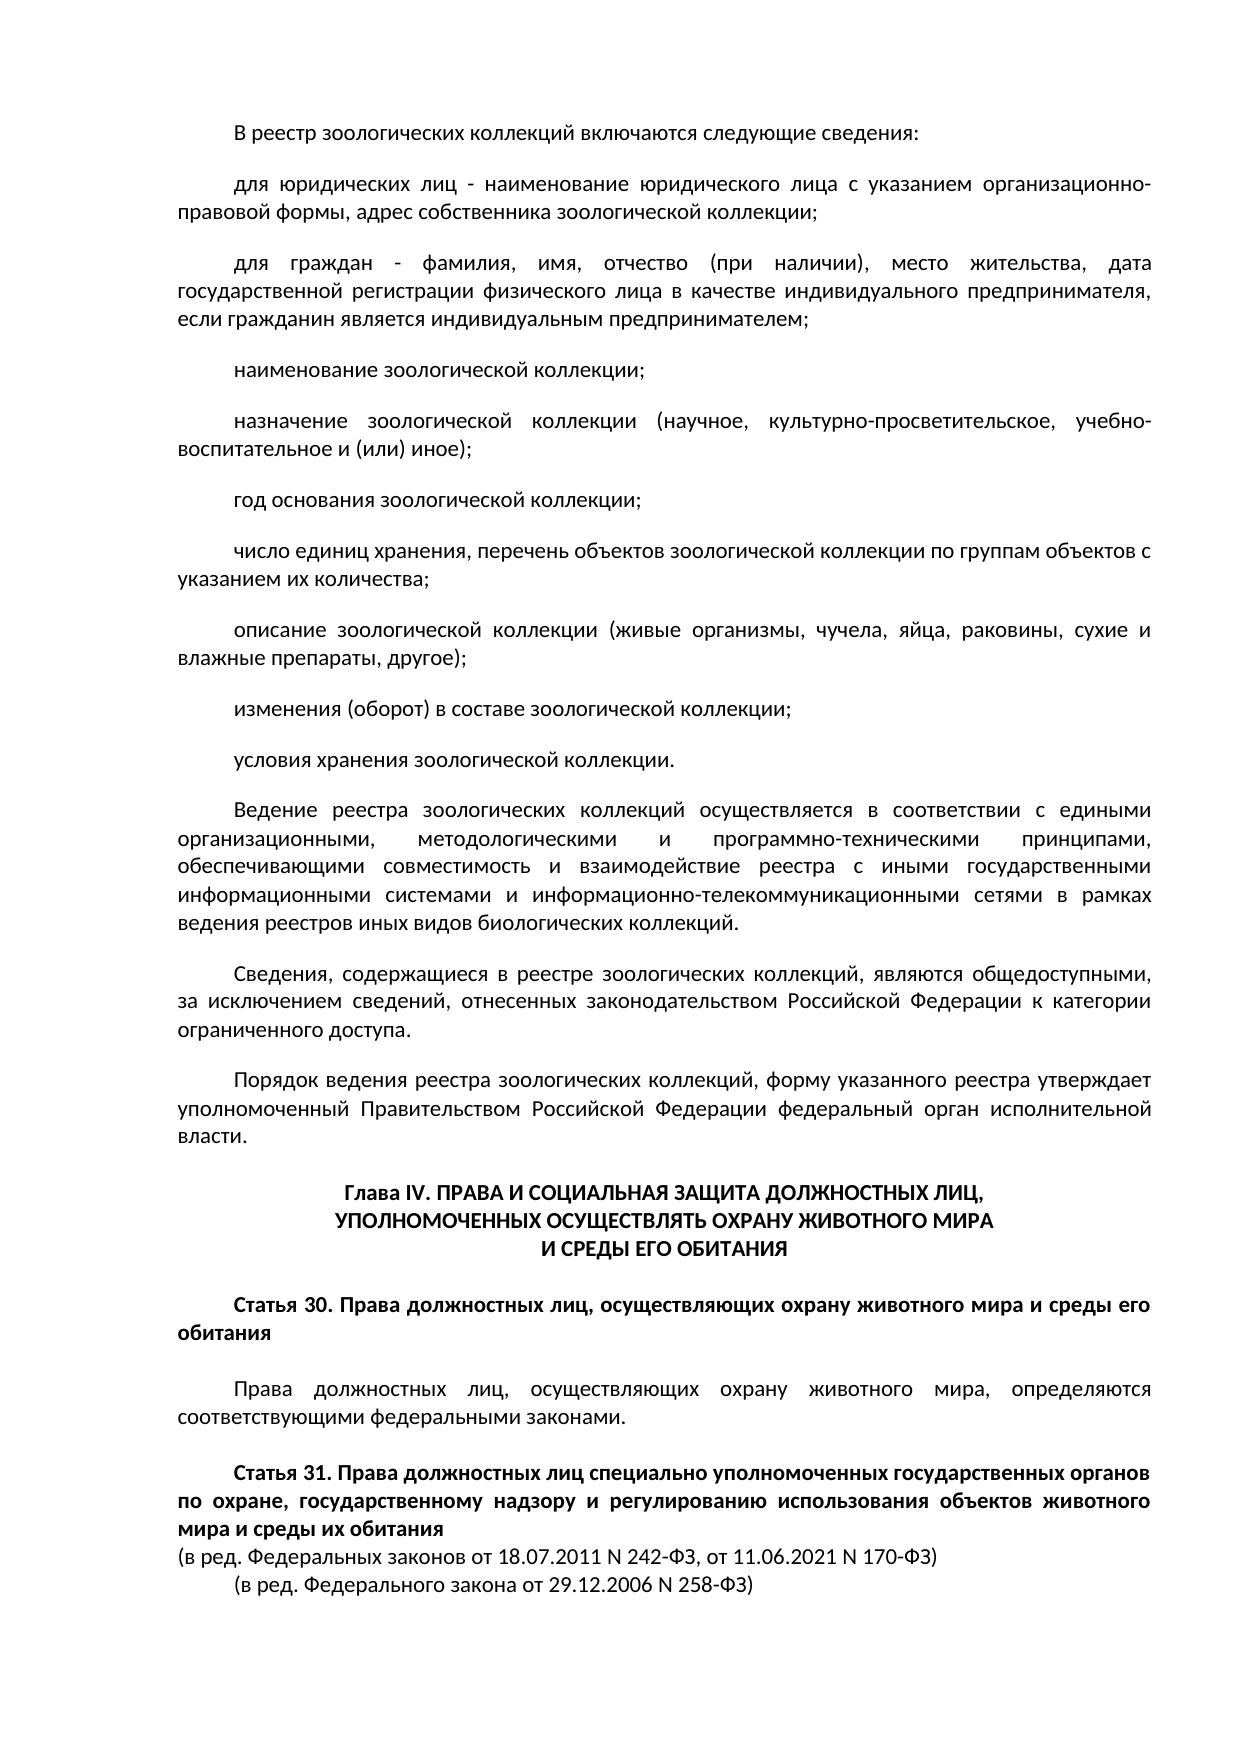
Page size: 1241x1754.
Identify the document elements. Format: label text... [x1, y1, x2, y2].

text описание зоологической коллекции (живые организмы, чучела, яйца, раковины, сухие и влажные препараты, другое); [177, 615, 1152, 671]
text для граждан - фамилия, имя, отчество (при наличии), место жительства, дата государственной регистрации физического лица в качестве индивидуального предпринимателя, если гражданин является индивидуальным предпринимателем; [177, 248, 1152, 332]
text изменения (оборот) в составе зоологической коллекции; [177, 694, 1152, 722]
title Статья 30. Права должностных лиц, осуществляющих охрану животного мира и среды его обитания [177, 1290, 1152, 1346]
text год основания зоологической коллекции; [177, 485, 1152, 513]
text для юридических лиц - наименование юридического лица с указанием организационно-правовой формы, адрес собственника зоологической коллекции; [177, 169, 1152, 225]
text назначение зоологической коллекции (научное, культурно-просветительское, учебно-воспитательное и (или) иное); [177, 406, 1152, 462]
title Глава IV. ПРАВА И СОЦИАЛЬНАЯ ЗАЩИТА ДОЛЖНОСТНЫХ ЛИЦ, [177, 1178, 1152, 1206]
text условия хранения зоологической коллекции. [177, 745, 1152, 773]
text (в ред. Федерального закона от 29.12.2006 N 258-ФЗ) [177, 1570, 1152, 1598]
text Сведения, содержащиеся в реестре зоологических коллекций, являются общедоступными, за исключением сведений, отнесенных законодательством Российской Федерации к категории ограниченного доступа. [177, 959, 1152, 1043]
title УПОЛНОМОЧЕННЫХ ОСУЩЕСТВЛЯТЬ ОХРАНУ ЖИВОТНОГО МИРА [177, 1206, 1152, 1234]
text число единиц хранения, перечень объектов зоологической коллекции по группам объектов с указанием их количества; [177, 536, 1152, 592]
text Порядок ведения реестра зоологических коллекций, форму указанного реестра утверждает уполномоченный Правительством Российской Федерации федеральный орган исполнительной власти. [177, 1066, 1152, 1150]
title И СРЕДЫ ЕГО ОБИТАНИЯ [177, 1234, 1152, 1262]
text (в ред. Федеральных законов от 18.07.2011 N 242-ФЗ, от 11.06.2021 N 170-ФЗ) [177, 1542, 1152, 1570]
text Права должностных лиц, осуществляющих охрану животного мира, определяются соответствующими федеральными законами. [177, 1374, 1152, 1430]
text наименование зоологической коллекции; [177, 355, 1152, 383]
text Ведение реестра зоологических коллекций осуществляется в соответствии с едиными организационными, методологическими и программно-техническими принципами, обеспечивающими совместимость и взаимодействие реестра с иными государственными информационными системами и информационно-телекоммуникационными сетями в рамках ведения реестров иных видов биологических коллекций. [177, 796, 1152, 936]
text В реестр зоологических коллекций включаются следующие сведения: [177, 118, 1152, 146]
title Статья 31. Права должностных лиц специально уполномоченных государственных органов по охране, государственному надзору и регулированию использования объектов животного мира и среды их обитания [177, 1458, 1152, 1542]
